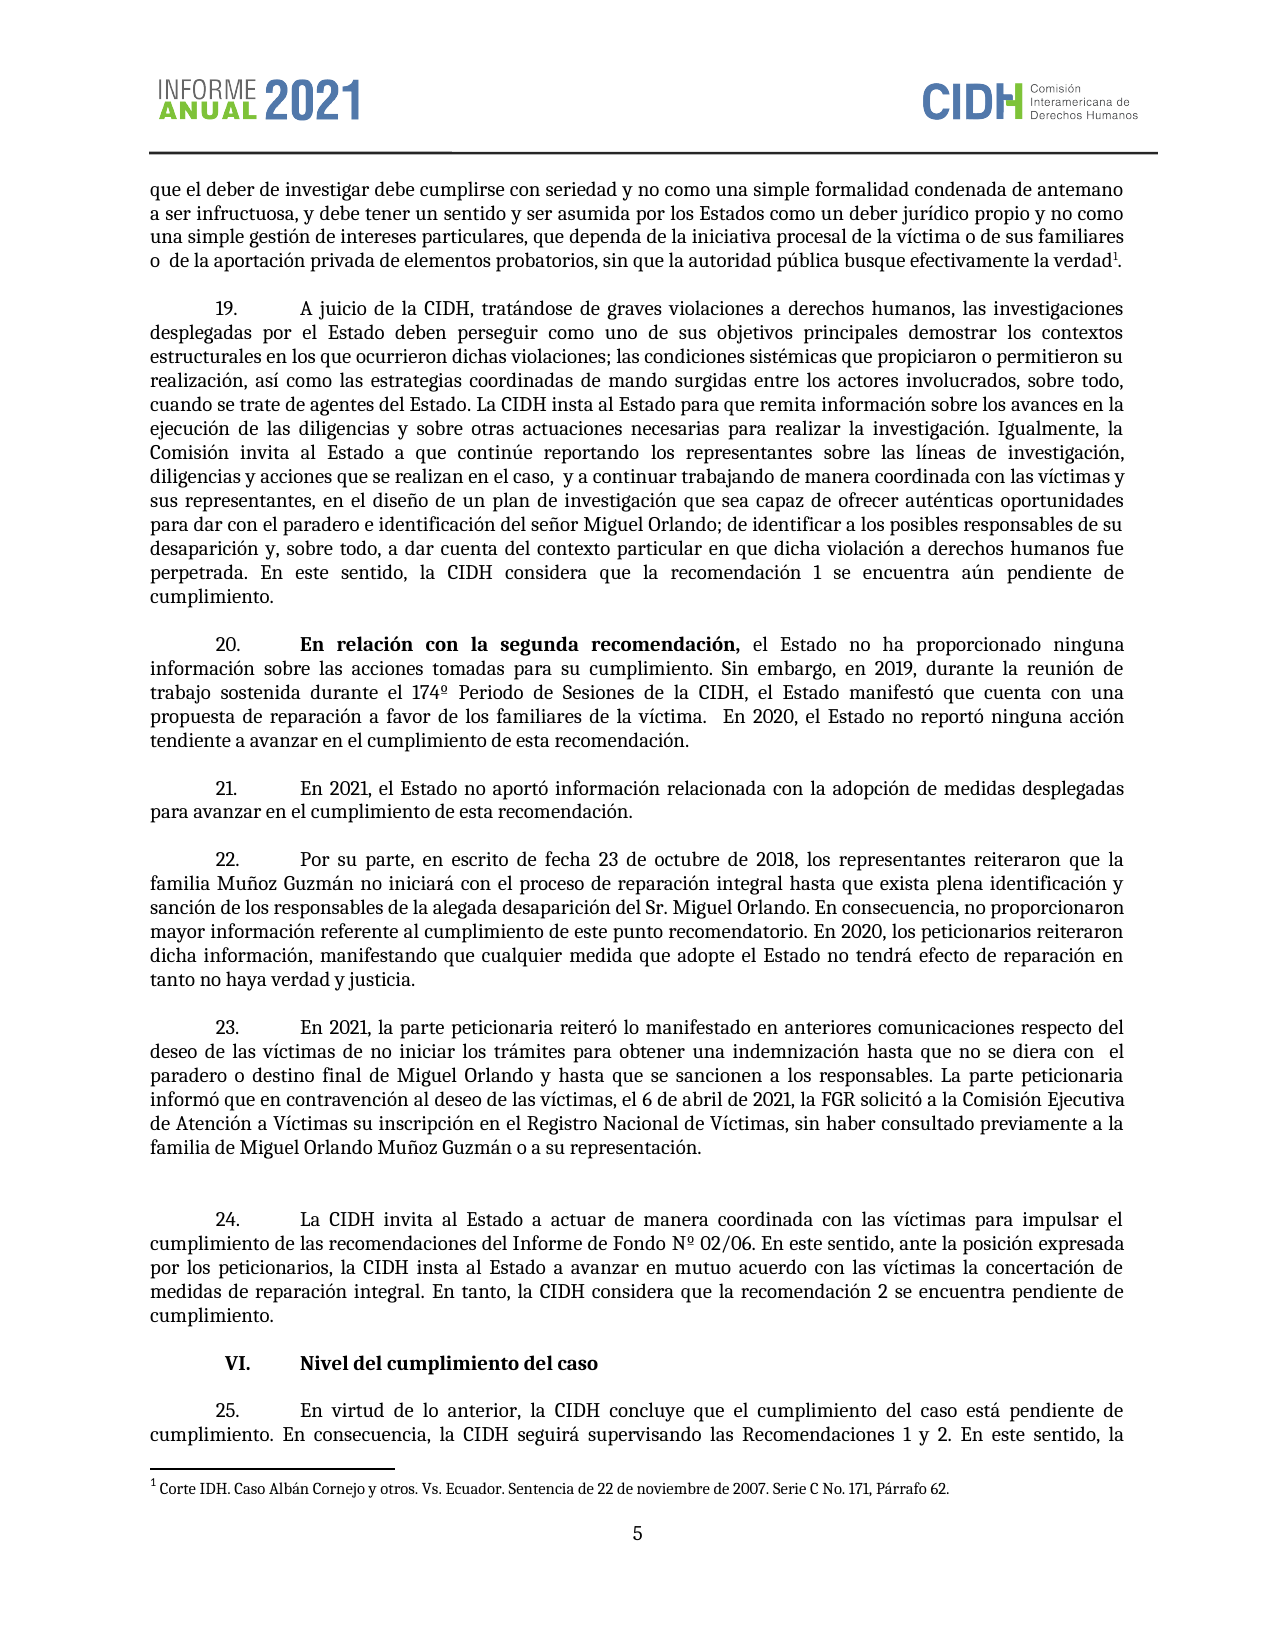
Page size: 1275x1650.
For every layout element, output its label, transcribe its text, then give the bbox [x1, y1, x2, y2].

list La CIDH invita al Estado a actuar de manera coordinada con las víctimas para impulsar el cumplimiento de las recomendaciones del Informe de Fondo Nº 02/06. En este sentido, ante la posición expresada por los peticionarios, la CIDH insta al Estado a avanzar en mutuo acuerdo con las víctimas la concertación de medidas de reparación integral. En tanto, la CIDH considera que la recomendación 2 se encuentra pendiente de cumplimiento. [150, 1207, 1125, 1327]
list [150, 177, 1125, 273]
list A juicio de la CIDH, tratándose de graves violaciones a derechos humanos, las investigaciones desplegadas por el Estado deben perseguir como uno de sus objetivos principales demostrar los contextos estructurales en los que ocurrieron dichas violaciones; las condiciones sistémicas que propiciaron o permitieron su realización, así como las estrategias coordinadas de mando surgidas entre los actores involucrados, sobre todo, cuando se trate de agentes del Estado. La CIDH insta al Estado para que remita información sobre los avances en la ejecución de las diligencias y sobre otras actuaciones necesarias para realizar la investigación. Igualmente, la Comisión invita al Estado a que continúe reportando los representantes sobre las líneas de investigación, diligencias y acciones que se realizan en el caso, y a continuar trabajando de manera coordinada con las víctimas y sus representantes, en el diseño de un plan de investigación que sea capaz de ofrecer auténticas oportunidades para dar con el paradero e identificación del señor Miguel Orlando; de identificar a los posibles responsables de su desaparición y, sobre todo, a dar cuenta del contexto particular en que dicha violación a derechos humanos fue perpetrada. En este sentido, la CIDH considera que la recomendación 1 se encuentra aún pendiente de cumplimiento. [150, 297, 1125, 608]
picture [150, 73, 368, 125]
list En relación con la segunda recomendación, el Estado no ha proporcionado ninguna información sobre las acciones tomadas para su cumplimiento. Sin embargo, en 2019, durante la reunión de trabajo sostenida durante el 174º Periodo de Sesiones de la CIDH, el Estado manifestó que cuenta con una propuesta de reparación a favor de los familiares de la víctima. En 2020, el Estado no reportó ninguna acción tendiente a avanzar en el cumplimiento de esta recomendación. [150, 632, 1125, 752]
list Por su parte, en escrito de fecha 23 de octubre de 2018, los representantes reiteraron que la familia Muñoz Guzmán no iniciará con el proceso de reparación integral hasta que exista plena identificación y sanción de los responsables de la alegada desaparición del Sr. Miguel Orlando. En consecuencia, no proporcionaron mayor información referente al cumplimiento de este punto recomendatorio. En 2020, los peticionarios reiteraron dicha información, manifestando que cualquier medida que adopte el Estado no tendrá efecto de reparación en tanto no haya verdad y justicia. [150, 848, 1125, 992]
picture [914, 73, 1158, 130]
list En 2021, el Estado no aportó información relacionada con la adopción de medidas desplegadas para avanzar en el cumplimiento de esta recomendación. [150, 776, 1125, 824]
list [150, 1399, 1125, 1447]
list En 2021, la parte peticionaria reiteró lo manifestado en anteriores comunicaciones respecto del deseo de las víctimas de no iniciar los trámites para obtener una indemnización hasta que no se diera con el paradero o destino final de Miguel Orlando y hasta que se sancionen a los responsables. La parte peticionaria informó que en contravención al deseo de las víctimas, el 6 de abril de 2021, la FGR solicitó a la Comisión Ejecutiva de Atención a Víctimas su inscripción en el Registro Nacional de Víctimas, sin haber consultado previamente a la familia de Miguel Orlando Muñoz Guzmán o a su representación. [150, 1016, 1125, 1159]
list Nivel del cumplimiento del caso [225, 1351, 1125, 1375]
